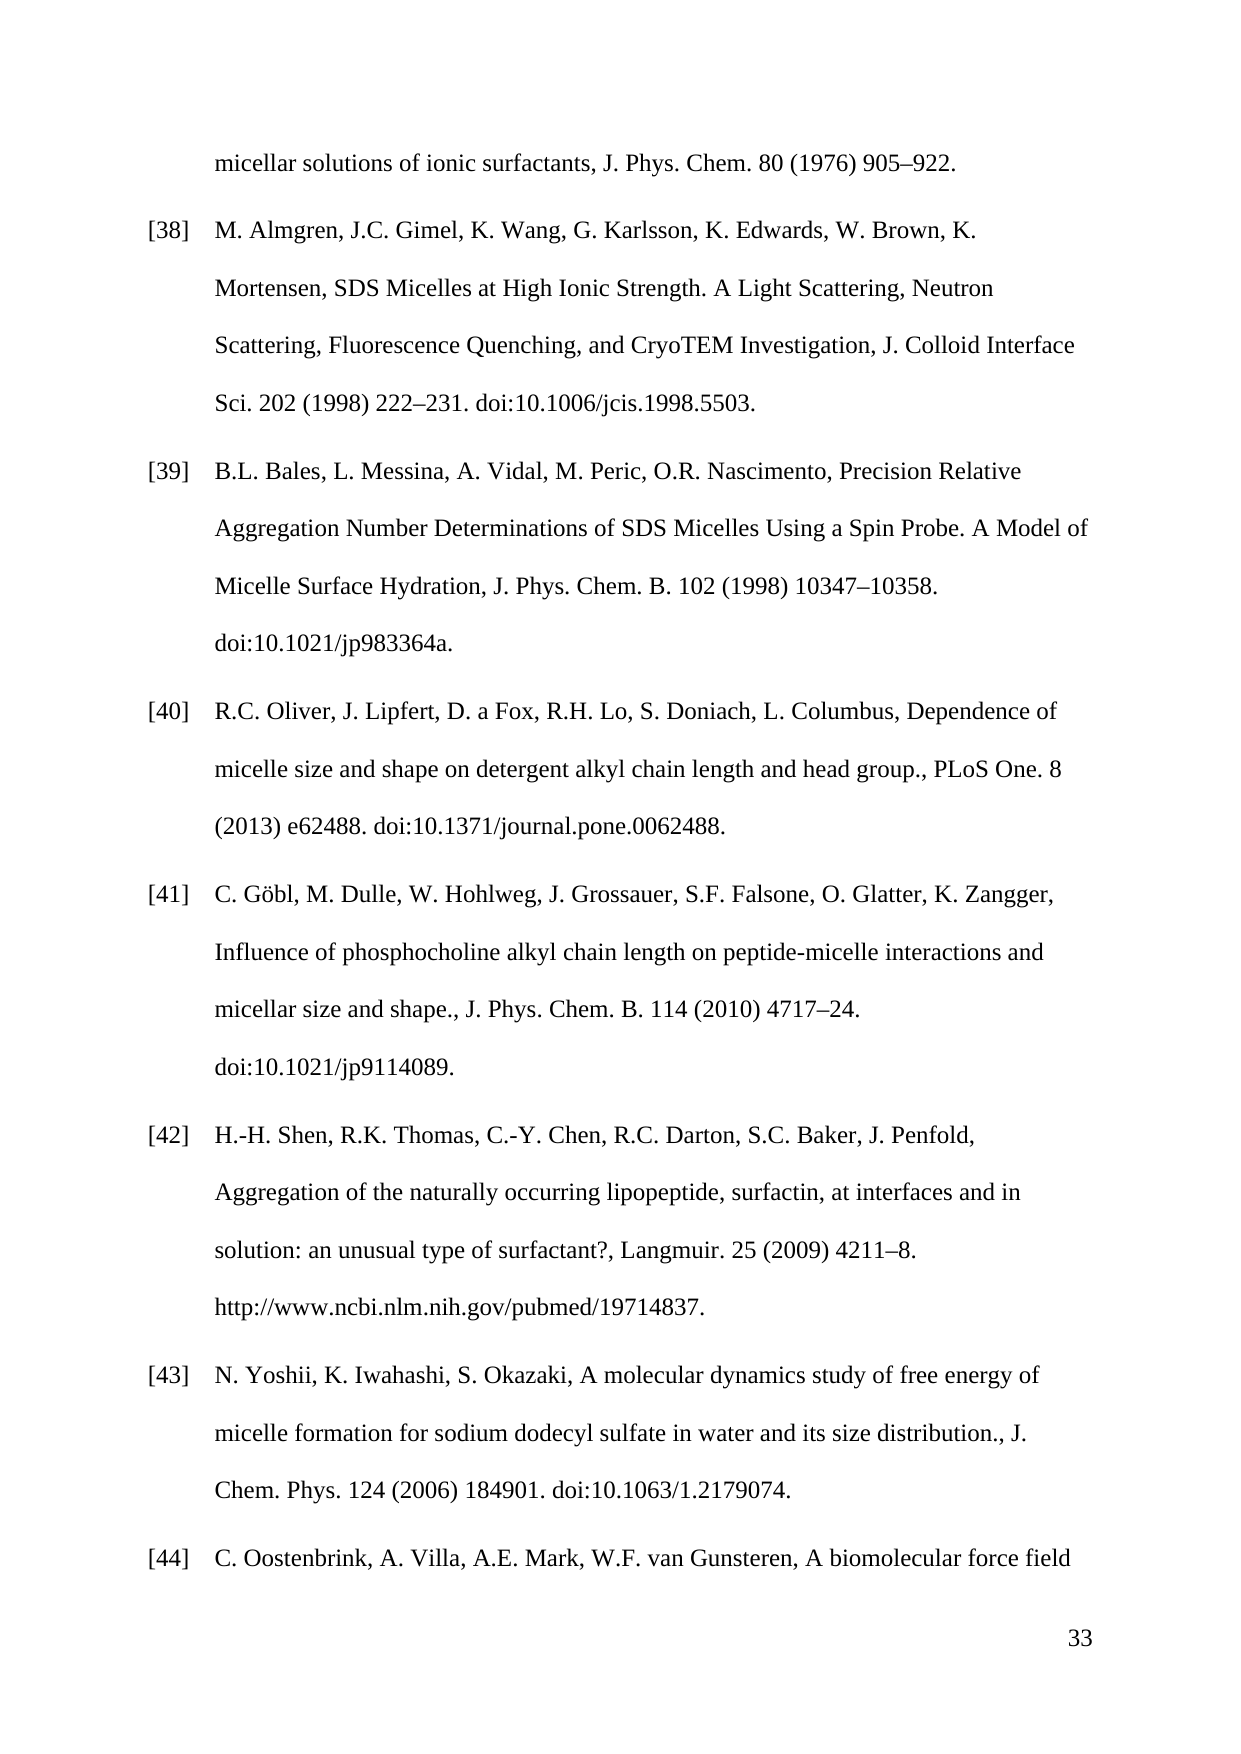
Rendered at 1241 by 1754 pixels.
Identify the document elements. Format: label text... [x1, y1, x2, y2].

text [148, 148, 1093, 176]
text [38] M. Almgren, J.C. Gimel, K. Wang, G. Karlsson, K. Edwards, W. Brown, K. Mortensen, SDS Micelles at High Ionic Strength. A Light Scattering, Neutron Scattering, Fluorescence Quenching, and CryoTEM Investigation, J. Colloid Interface Sci. 202 (1998) 222–231. doi:10.1006/jcis.1998.5503. [148, 216, 1093, 417]
text [40] R.C. Oliver, J. Lipfert, D. a Fox, R.H. Lo, S. Doniach, L. Columbus, Dependence of micelle size and shape on detergent alkyl chain length and head group., PLoS One. 8 (2013) e62488. doi:10.1371/journal.pone.0062488. [148, 696, 1093, 840]
text [41] C. Göbl, M. Dulle, W. Hohlweg, J. Grossauer, S.F. Falsone, O. Glatter, K. Zangger, Influence of phosphocholine alkyl chain length on peptide-micelle interactions and micellar size and shape., J. Phys. Chem. B. 114 (2010) 4717–24. doi:10.1021/jp9114089. [148, 879, 1093, 1081]
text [148, 1543, 1093, 1572]
text [42] H.-H. Shen, R.K. Thomas, C.-Y. Chen, R.C. Darton, S.C. Baker, J. Penfold, Aggregation of the naturally occurring lipopeptide, surfactin, at interfaces and in solution: an unusual type of surfactant?, Langmuir. 25 (2009) 4211–8. http://www.ncbi.nlm.nih.gov/pubmed/19714837. [148, 1120, 1093, 1321]
text [39] B.L. Bales, L. Messina, A. Vidal, M. Peric, O.R. Nascimento, Precision Relative Aggregation Number Determinations of SDS Micelles Using a Spin Probe. A Model of Micelle Surface Hydration, J. Phys. Chem. B. 102 (1998) 10347–10358. doi:10.1021/jp983364a. [148, 456, 1093, 657]
text [43] N. Yoshii, K. Iwahashi, S. Okazaki, A molecular dynamics study of free energy of micelle formation for sodium dodecyl sulfate in water and its size distribution., J. Chem. Phys. 124 (2006) 184901. doi:10.1063/1.2179074. [148, 1360, 1093, 1504]
